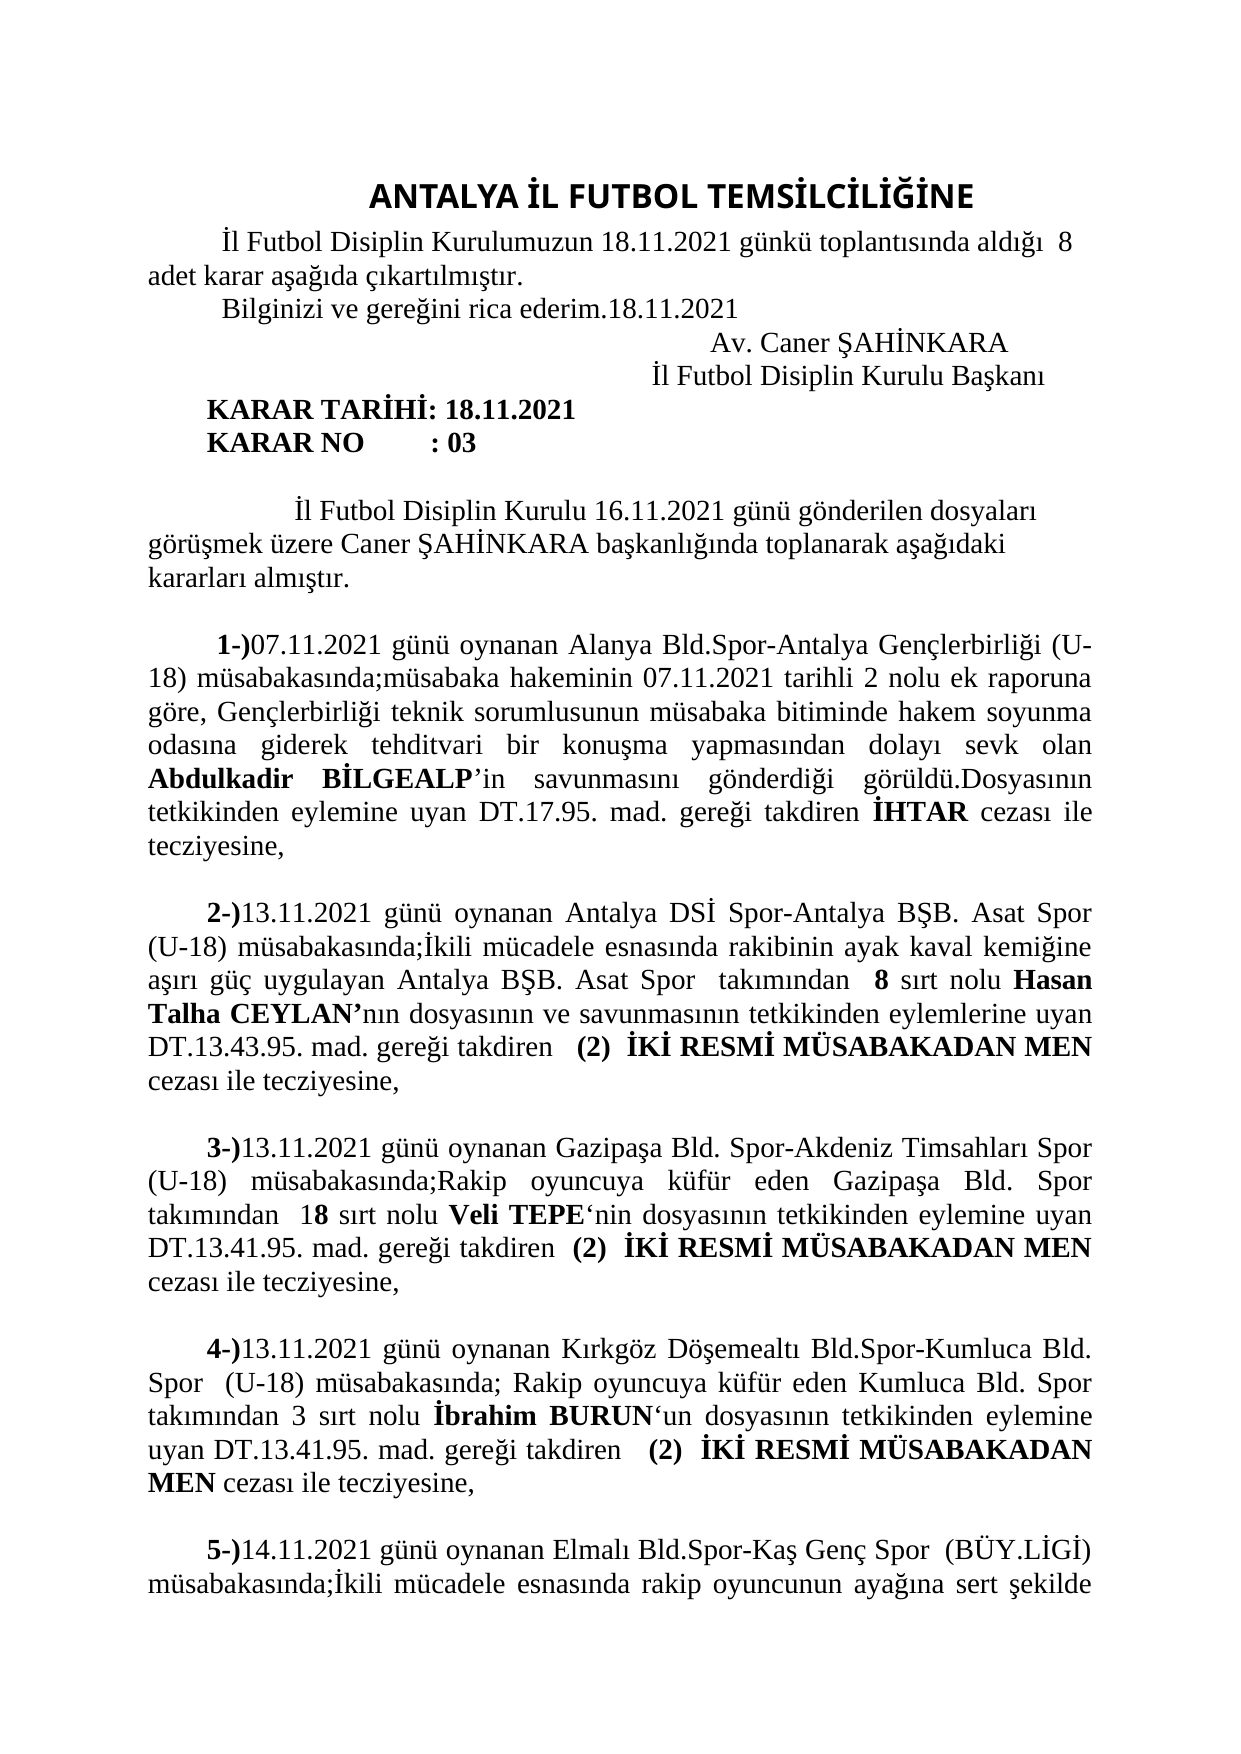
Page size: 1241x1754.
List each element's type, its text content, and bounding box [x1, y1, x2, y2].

text KARAR TARİHİ: 18.11.2021 [148, 392, 1093, 426]
text KARAR NO : 03 [148, 426, 1093, 459]
text Bilginizi ve gereğini rica ederim.18.11.2021 [148, 291, 1093, 325]
text Av. Caner ŞAHİNKARA [148, 325, 1093, 358]
text 1-)07.11.2021 günü oynanan Alanya Bld.Spor-Antalya Gençlerbirliği (U-18) müsabakasında;müsabaka hakeminin 07.11.2021 tarihli 2 nolu ek raporuna göre, Gençlerbirliği teknik sorumlusunun müsabaka bitiminde hakem soyunma odasına giderek tehditvari bir konuşma yapmasından dolayı sevk olan Abdulkadir BİLGEALP’in savunmasını gönderdiği görüldü.Dosyasının tetkikinden eylemine uyan DT.17.95. mad. gereği takdiren İHTAR cezası ile tecziyesine, [148, 627, 1093, 862]
text 2-)13.11.2021 günü oynanan Antalya DSİ Spor-Antalya BŞB. Asat Spor (U-18) müsabakasında;İkili mücadele esnasında rakibinin ayak kaval kemiğine aşırı güç uygulayan Antalya BŞB. Asat Spor takımından 8 sırt nolu Hasan Talha CEYLAN’nın dosyasının ve savunmasının tetkikinden eylemlerine uyan DT.13.43.95. mad. gereği takdiren (2) İKİ RESMİ MÜSABAKADAN MEN cezası ile tecziyesine, [148, 895, 1093, 1096]
text İl Futbol Disiplin Kurulumuzun 18.11.2021 günkü toplantısında aldığı 8 adet karar aşağıda çıkartılmıştır. [148, 224, 1093, 291]
text 3-)13.11.2021 günü oynanan Gazipaşa Bld. Spor-Akdeniz Timsahları Spor (U-18) müsabakasında;Rakip oyuncuya küfür eden Gazipaşa Bld. Spor takımından 18 sırt nolu Veli TEPE‘nin dosyasının tetkikinden eylemine uyan DT.13.41.95. mad. gereği takdiren (2) İKİ RESMİ MÜSABAKADAN MEN cezası ile tecziyesine, [148, 1130, 1093, 1298]
text İl Futbol Disiplin Kurulu 16.11.2021 günü gönderilen dosyaları görüşmek üzere Caner ŞAHİNKARA başkanlığında toplanarak aşağıdaki kararları almıştır. [148, 493, 1093, 593]
text 4-)13.11.2021 günü oynanan Kırkgöz Döşemealtı Bld.Spor-Kumluca Bld. Spor (U-18) müsabakasında; Rakip oyuncuya küfür eden Kumluca Bld. Spor takımından 3 sırt nolu İbrahim BURUN‘un dosyasının tetkikinden eylemine uyan DT.13.41.95. mad. gereği takdiren (2) İKİ RESMİ MÜSABAKADAN MEN cezası ile tecziyesine, [148, 1331, 1093, 1499]
text İl Futbol Disiplin Kurulu Başkanı [148, 358, 1093, 392]
title ANTALYA İL FUTBOL TEMSİLCİLİĞİNE [148, 173, 1093, 218]
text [148, 1532, 1093, 1599]
